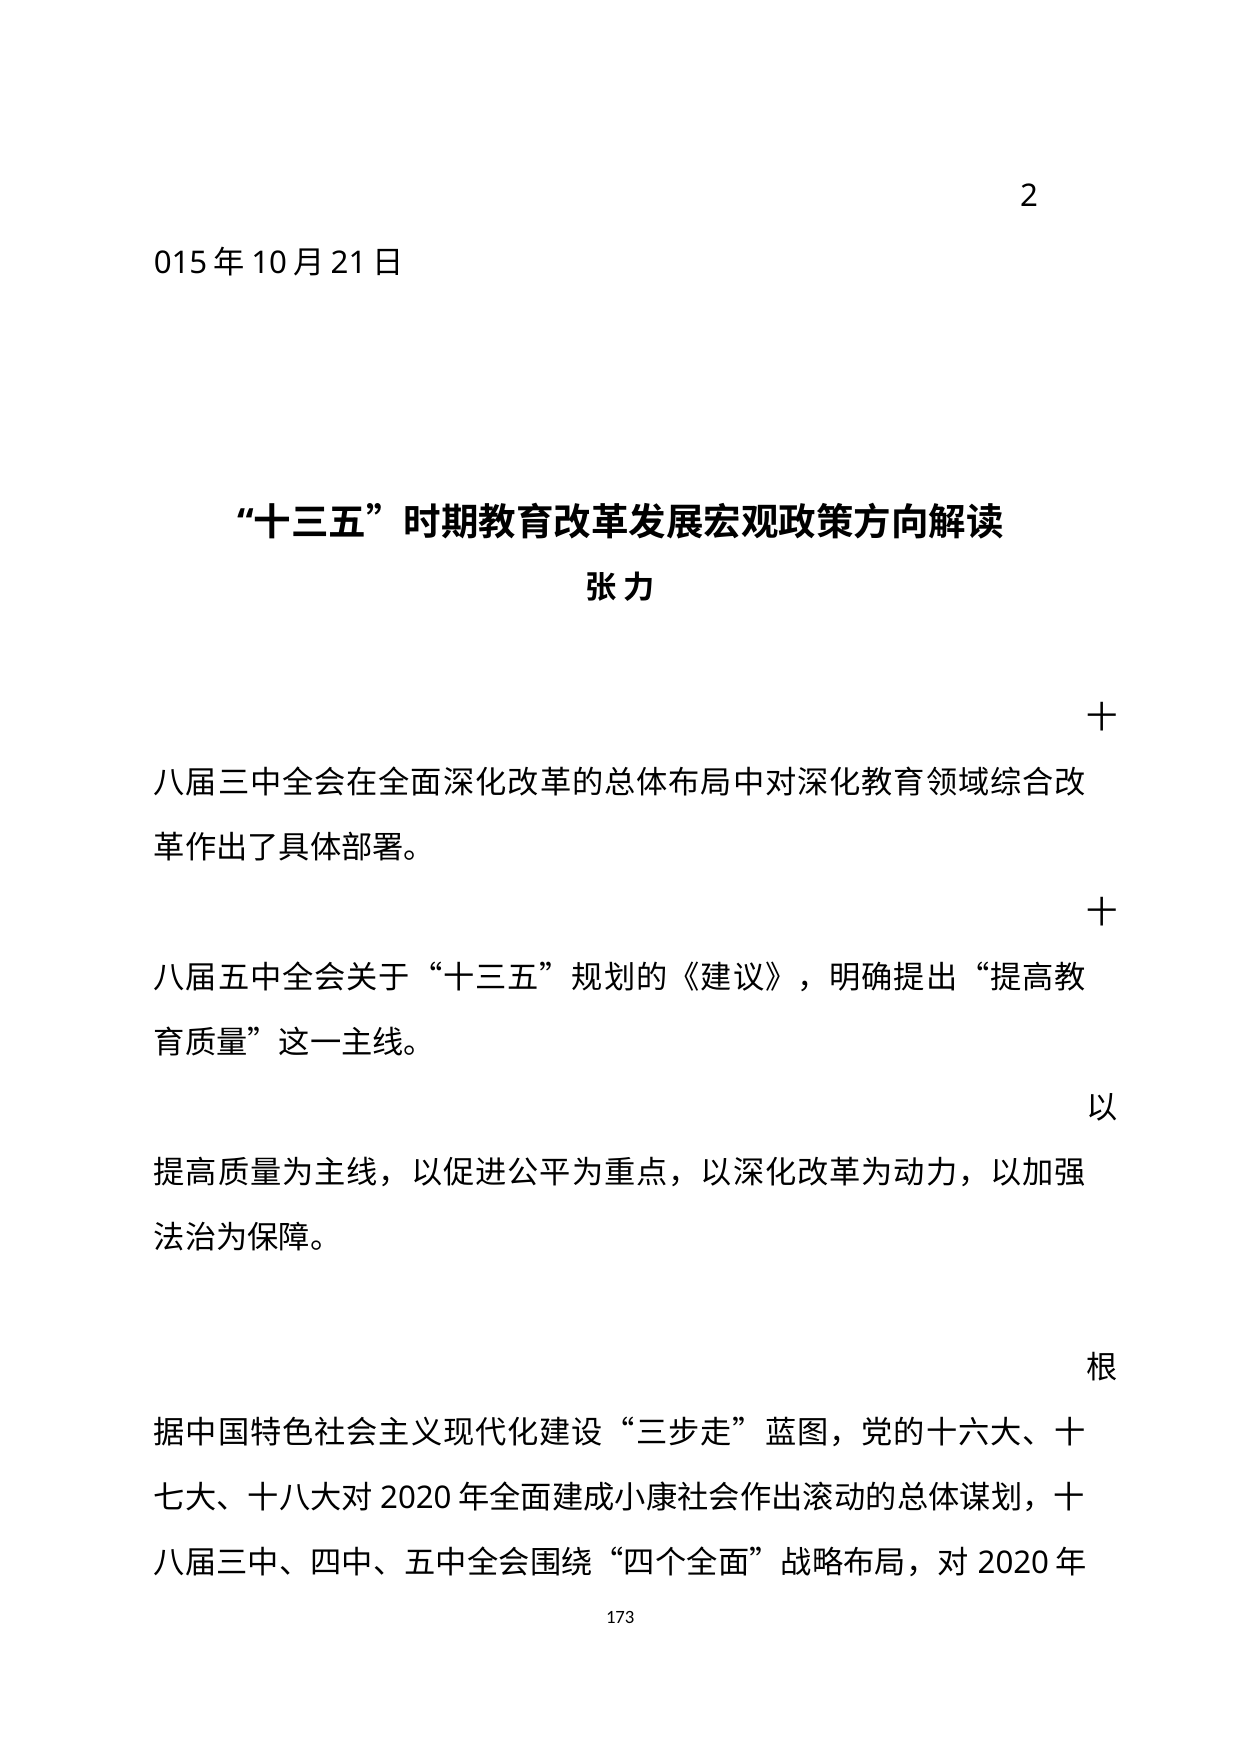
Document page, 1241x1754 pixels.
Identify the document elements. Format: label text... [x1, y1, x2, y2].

text 十八届五中全会关于“十三五”规划的《建议》，明确提出“提高教育质量”这一主线。 [153, 877, 1087, 1072]
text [153, 1332, 1087, 1592]
text 2015年10月21日 [153, 162, 1020, 292]
text “十三五”时期教育改革发展宏观政策方向解读 [153, 487, 1087, 552]
text 以提高质量为主线，以促进公平为重点，以深化改革为动力，以加强法治为保障。 [153, 1072, 1087, 1267]
text 十八届三中全会在全面深化改革的总体布局中对深化教育领域综合改革作出了具体部署。 [153, 682, 1087, 877]
text 张 力 [153, 552, 1087, 617]
